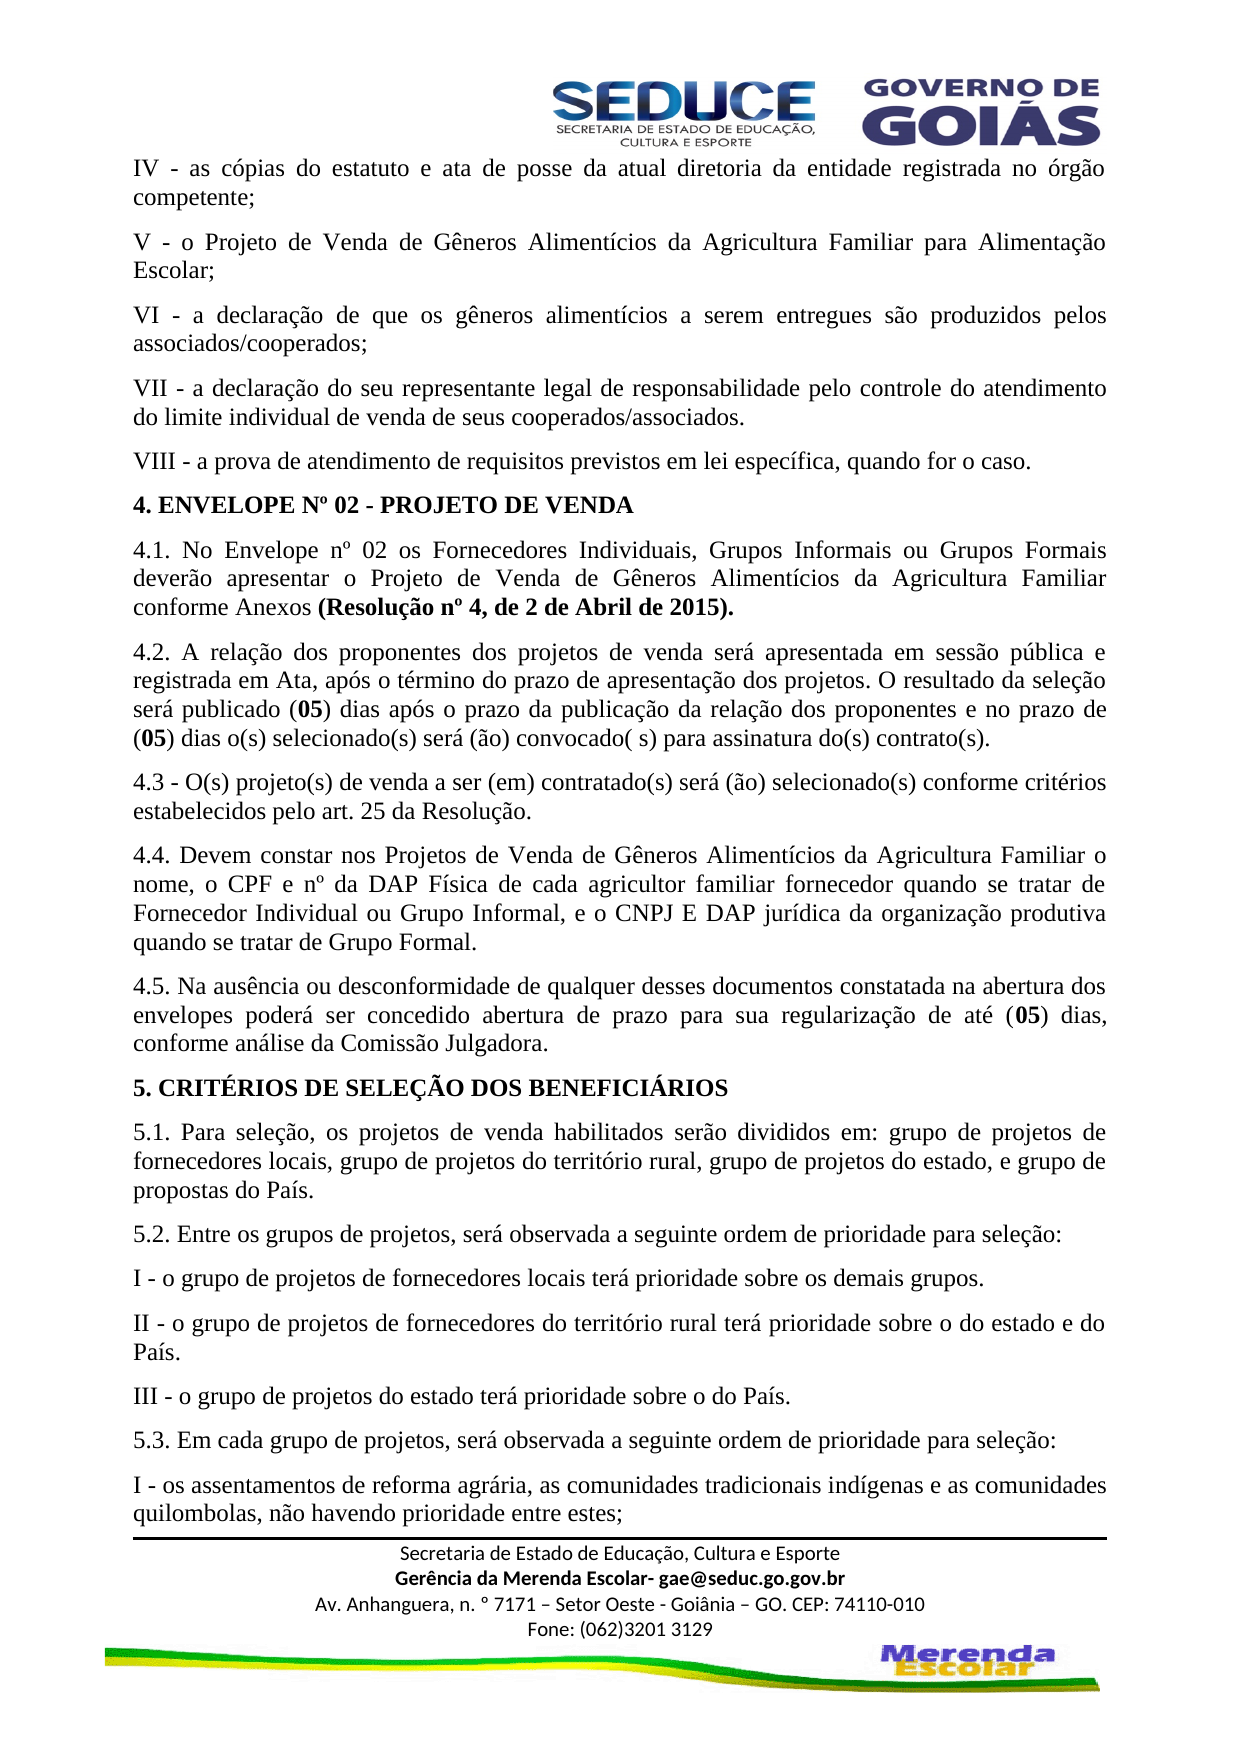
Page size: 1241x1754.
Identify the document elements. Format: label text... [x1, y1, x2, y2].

text 5.1. Para seleção, os projetos de venda habilitados serão divididos em: grupo de projetos de fornecedores locais, grupo de projetos do território rural, grupo de projetos do estado, e grupo de propostas do País. [133, 1117, 1107, 1203]
text 4. ENVELOPE Nº 02 - PROJETO DE VENDA [133, 490, 1107, 519]
text 5.2. Entre os grupos de projetos, será observada a seguinte ordem de prioridade para seleção: [133, 1219, 1107, 1248]
text 4.5. Na ausência ou desconformidade de qualquer desses documentos constatada na abertura dos envelopes poderá ser concedido abertura de prazo para sua regularização de até (05) dias, conforme análise da Comissão Julgadora. [133, 971, 1107, 1057]
text 5.3. Em cada grupo de projetos, será observada a seguinte ordem de prioridade para seleção: [133, 1425, 1107, 1454]
text V - o Projeto de Venda de Gêneros Alimentícios da Agricultura Familiar para Alimentação Escolar; [133, 227, 1107, 284]
text VIII - a prova de atendimento de requisitos previstos em lei específica, quando for o caso. [133, 446, 1107, 475]
text 4.3 - O(s) projeto(s) de venda a ser (em) contratado(s) será (ão) selecionado(s) conforme critérios estabelecidos pelo art. 25 da Resolução. [133, 767, 1107, 825]
text I - o grupo de projetos de fornecedores locais terá prioridade sobre os demais grupos. [133, 1263, 1107, 1292]
text II - o grupo de projetos de fornecedores do território rural terá prioridade sobre o do estado e do País. [133, 1308, 1107, 1365]
text III - o grupo de projetos do estado terá prioridade sobre o do País. [133, 1381, 1107, 1410]
text 4.4. Devem constar nos Projetos de Venda de Gêneros Alimentícios da Agricultura Familiar o nome, o CPF e nº da DAP Física de cada agricultor familiar fornecedor quando se tratar de Fornecedor Individual ou Grupo Informal, e o CNPJ E DAP jurídica da organização produtiva quando se tratar de Grupo Formal. [133, 840, 1107, 955]
text 4.2. A relação dos proponentes dos projetos de venda será apresentada em sessão pública e registrada em Ata, após o término do prazo de apresentação dos projetos. O resultado da seleção será publicado (05) dias após o prazo da publicação da relação dos proponentes e no prazo de (05) dias o(s) selecionado(s) será (ão) convocado( s) para assinatura do(s) contrato(s). [133, 637, 1107, 752]
picture [552, 73, 1108, 154]
text 4.1. No Envelope nº 02 os Fornecedores Individuais, Grupos Informais ou Grupos Formais deverão apresentar o Projeto de Venda de Gêneros Alimentícios da Agricultura Familiar conforme Anexos (Resolução nº 4, de 2 de Abril de 2015). [133, 535, 1107, 621]
text VII - a declaração do seu representante legal de responsabilidade pelo controle do atendimento do limite individual de venda de seus cooperados/associados. [133, 373, 1107, 430]
text VI - a declaração de que os gêneros alimentícios a serem entregues são produzidos pelos associados/cooperados; [133, 300, 1107, 357]
text I - os assentamentos de reforma agrária, as comunidades tradicionais indígenas e as comunidades quilombolas, não havendo prioridade entre estes; [133, 1470, 1107, 1527]
text 5. CRITÉRIOS DE SELEÇÃO DOS BENEFICIÁRIOS [133, 1073, 1107, 1102]
text IV - as cópias do estatuto e ata de posse da atual diretoria da entidade registrada no órgão competente; [133, 153, 1107, 211]
